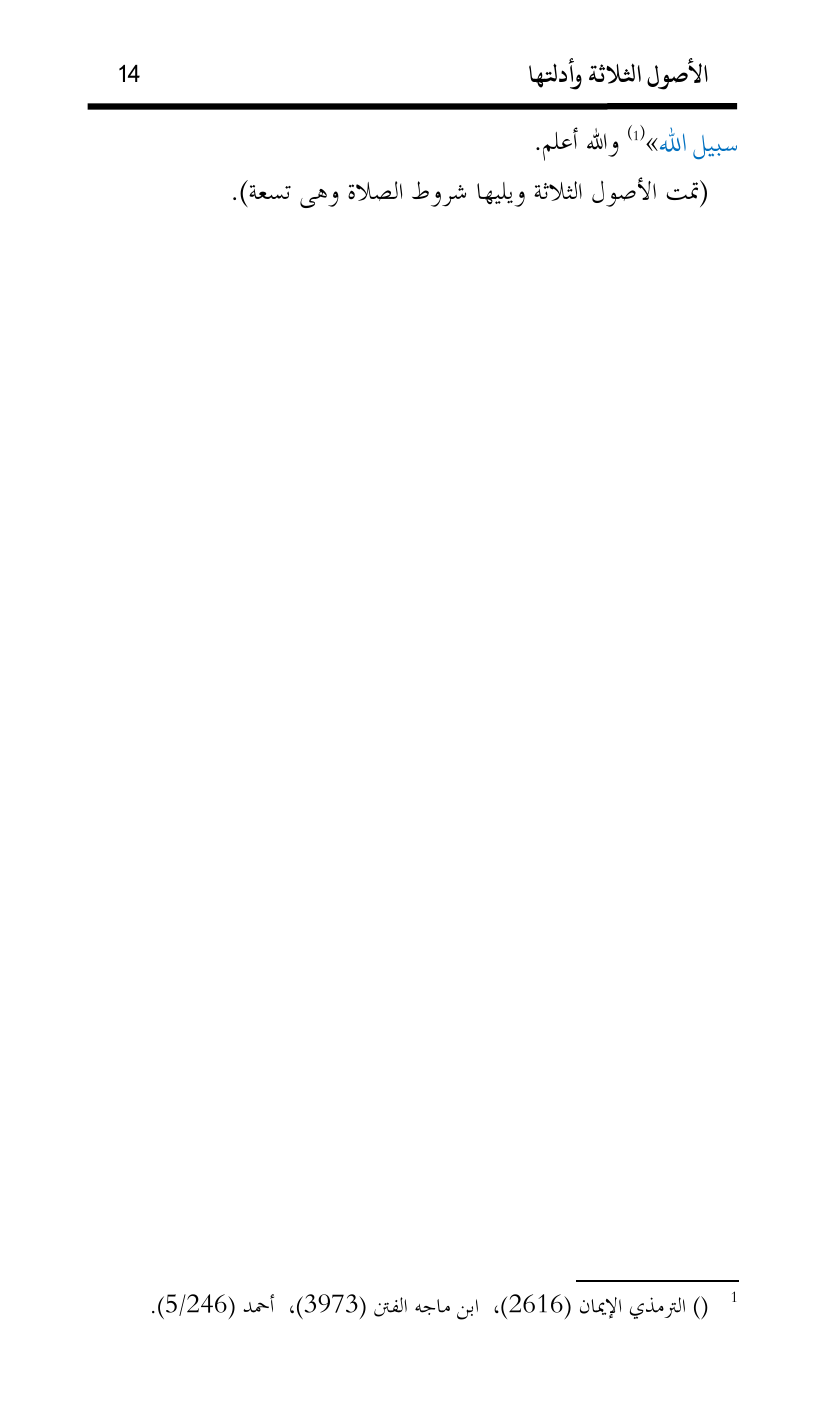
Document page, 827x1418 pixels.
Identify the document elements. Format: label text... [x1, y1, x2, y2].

text (تمت الأصول الثلاثة ويليها شروط الصلاة وهى تسعة). [89, 169, 738, 218]
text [89, 119, 738, 168]
